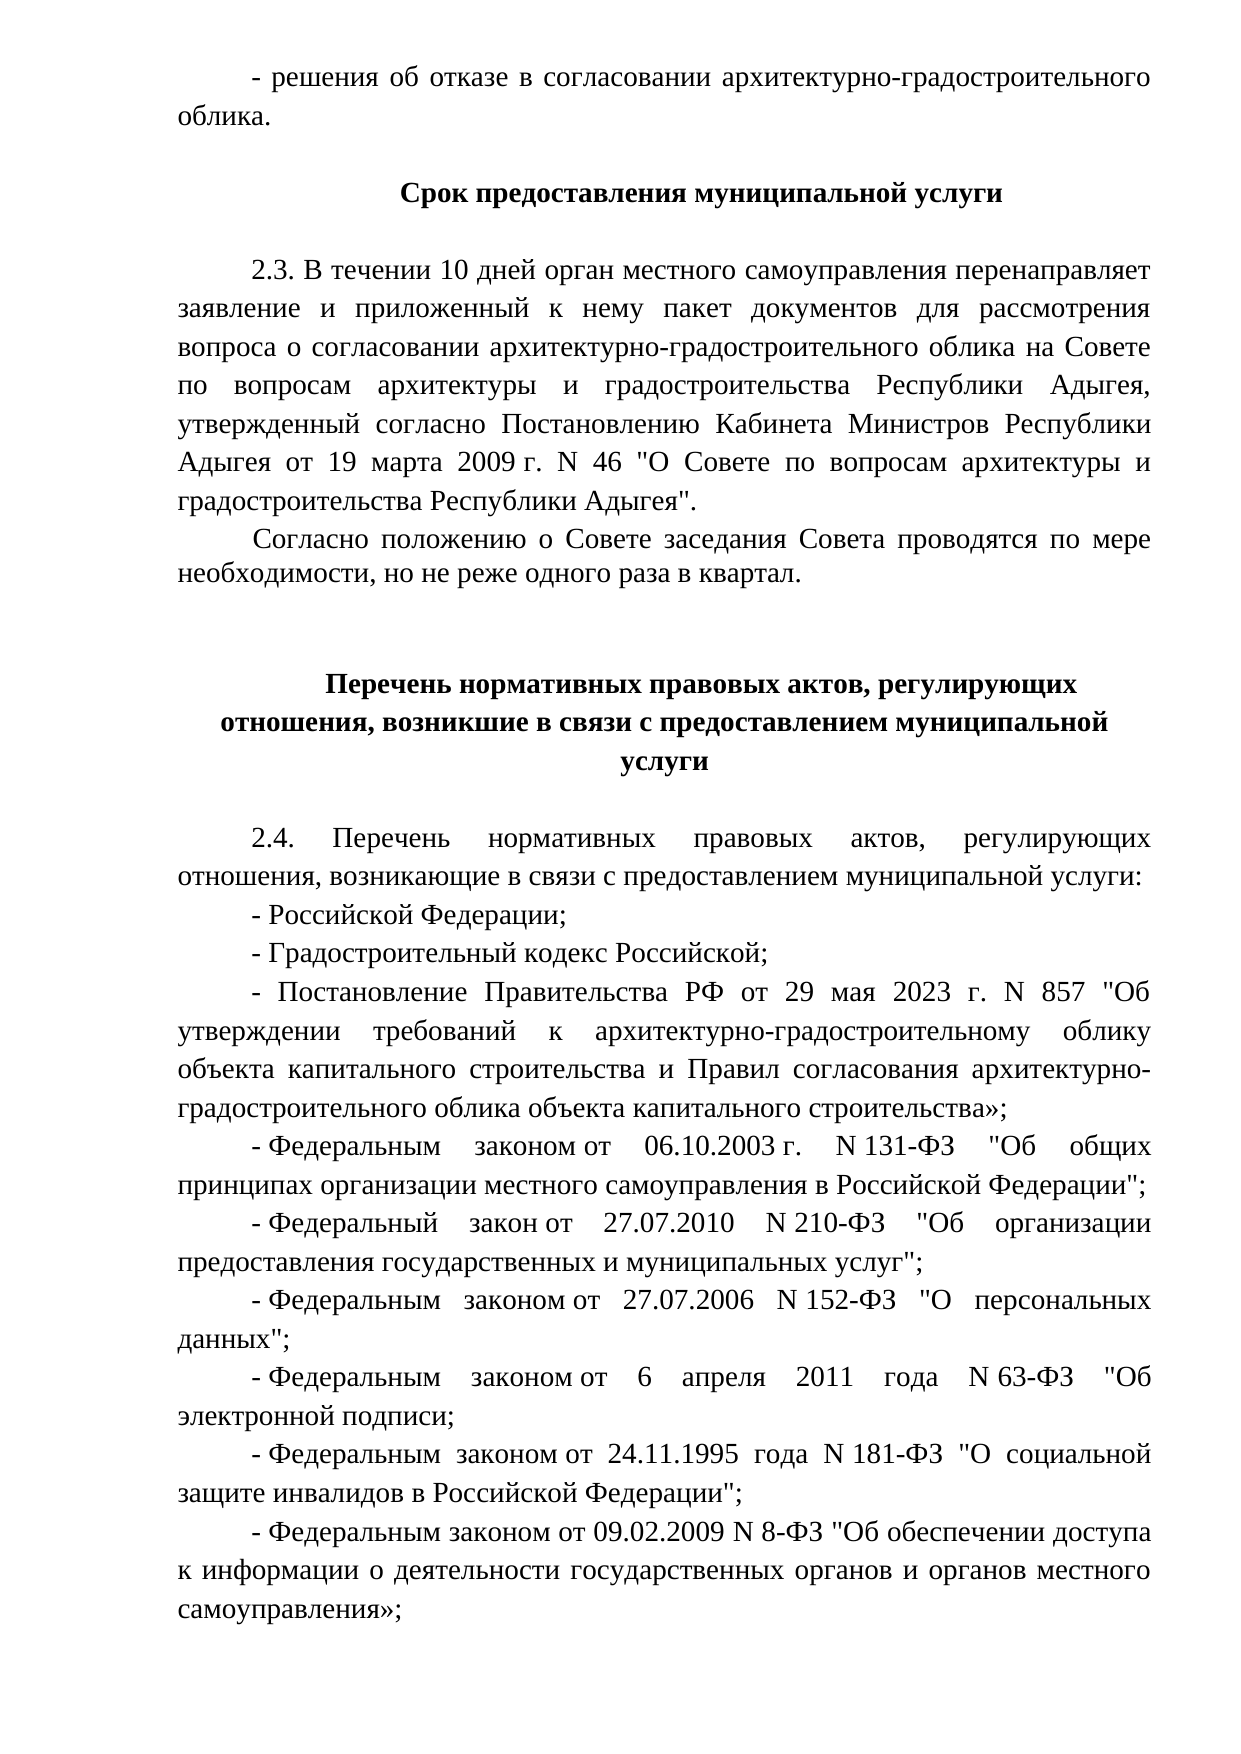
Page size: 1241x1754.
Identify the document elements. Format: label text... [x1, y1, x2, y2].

text - решения об отказе в согласовании архитектурно-градостроительного облика. [177, 59, 1152, 131]
text Согласно положению о Совете заседания Совета проводятся по мере необходимости, но не реже одного раза в квартал. [177, 522, 1152, 589]
text - Постановление Правительства РФ от 29 мая 2023 г. N 857 "Об утверждении требований к архитектурно-градостроительному облику объекта капитального строительства и Правил согласования архитектурно-градостроительного облика объекта капитального строительства»; [177, 974, 1152, 1123]
text Перечень нормативных правовых актов, регулирующих отношения, возникшие в связи с предоставлением муниципальной услуги [177, 666, 1152, 776]
text - Градостроительный кодекс Российской; [177, 936, 1152, 969]
text 2.3. В течении 10 дней орган местного самоуправления перенаправляет заявление и приложенный к нему пакет документов для рассмотрения вопроса о согласовании архитектурно-градостроительного облика на Совете по вопросам архитектуры и градостроительства Республики Адыгея, утвержденный согласно Постановлению Кабинета Министров Республики Адыгея от 19 марта 2009 г. N 46 "О Совете по вопросам архитектуры и градостроительства Республики Адыгея". [177, 252, 1152, 517]
text - Федеральным законом от 24.11.1995 года N 181-ФЗ "О социальной защите инвалидов в Российской Федерации"; [177, 1437, 1152, 1509]
text - Федеральным законом от 6 апреля 2011 года N 63-ФЗ "Об электронной подписи; [177, 1359, 1152, 1432]
text - Федеральным законом от 09.02.2009 N 8-ФЗ "Об обеспечении доступа к информации о деятельности государственных органов и органов местного самоуправления»; [177, 1514, 1152, 1624]
text - Федеральным законом от 27.07.2006 N 152-ФЗ "О персональных данных"; [177, 1282, 1152, 1354]
text - Федеральный закон от 27.07.2010 N 210-ФЗ "Об организации предоставления государственных и муниципальных услуг"; [177, 1205, 1152, 1277]
text Срок предоставления муниципальной услуги [177, 175, 1152, 208]
text - Федеральным законом от 06.10.2003 г. N 131-ФЗ "Об общих принципах организации местного самоуправления в Российской Федерации"; [177, 1128, 1152, 1200]
text 2.4. Перечень нормативных правовых актов, регулирующих отношения, возникающие в связи с предоставлением муниципальной услуги: [177, 820, 1152, 892]
text - Российской Федерации; [177, 897, 1152, 931]
